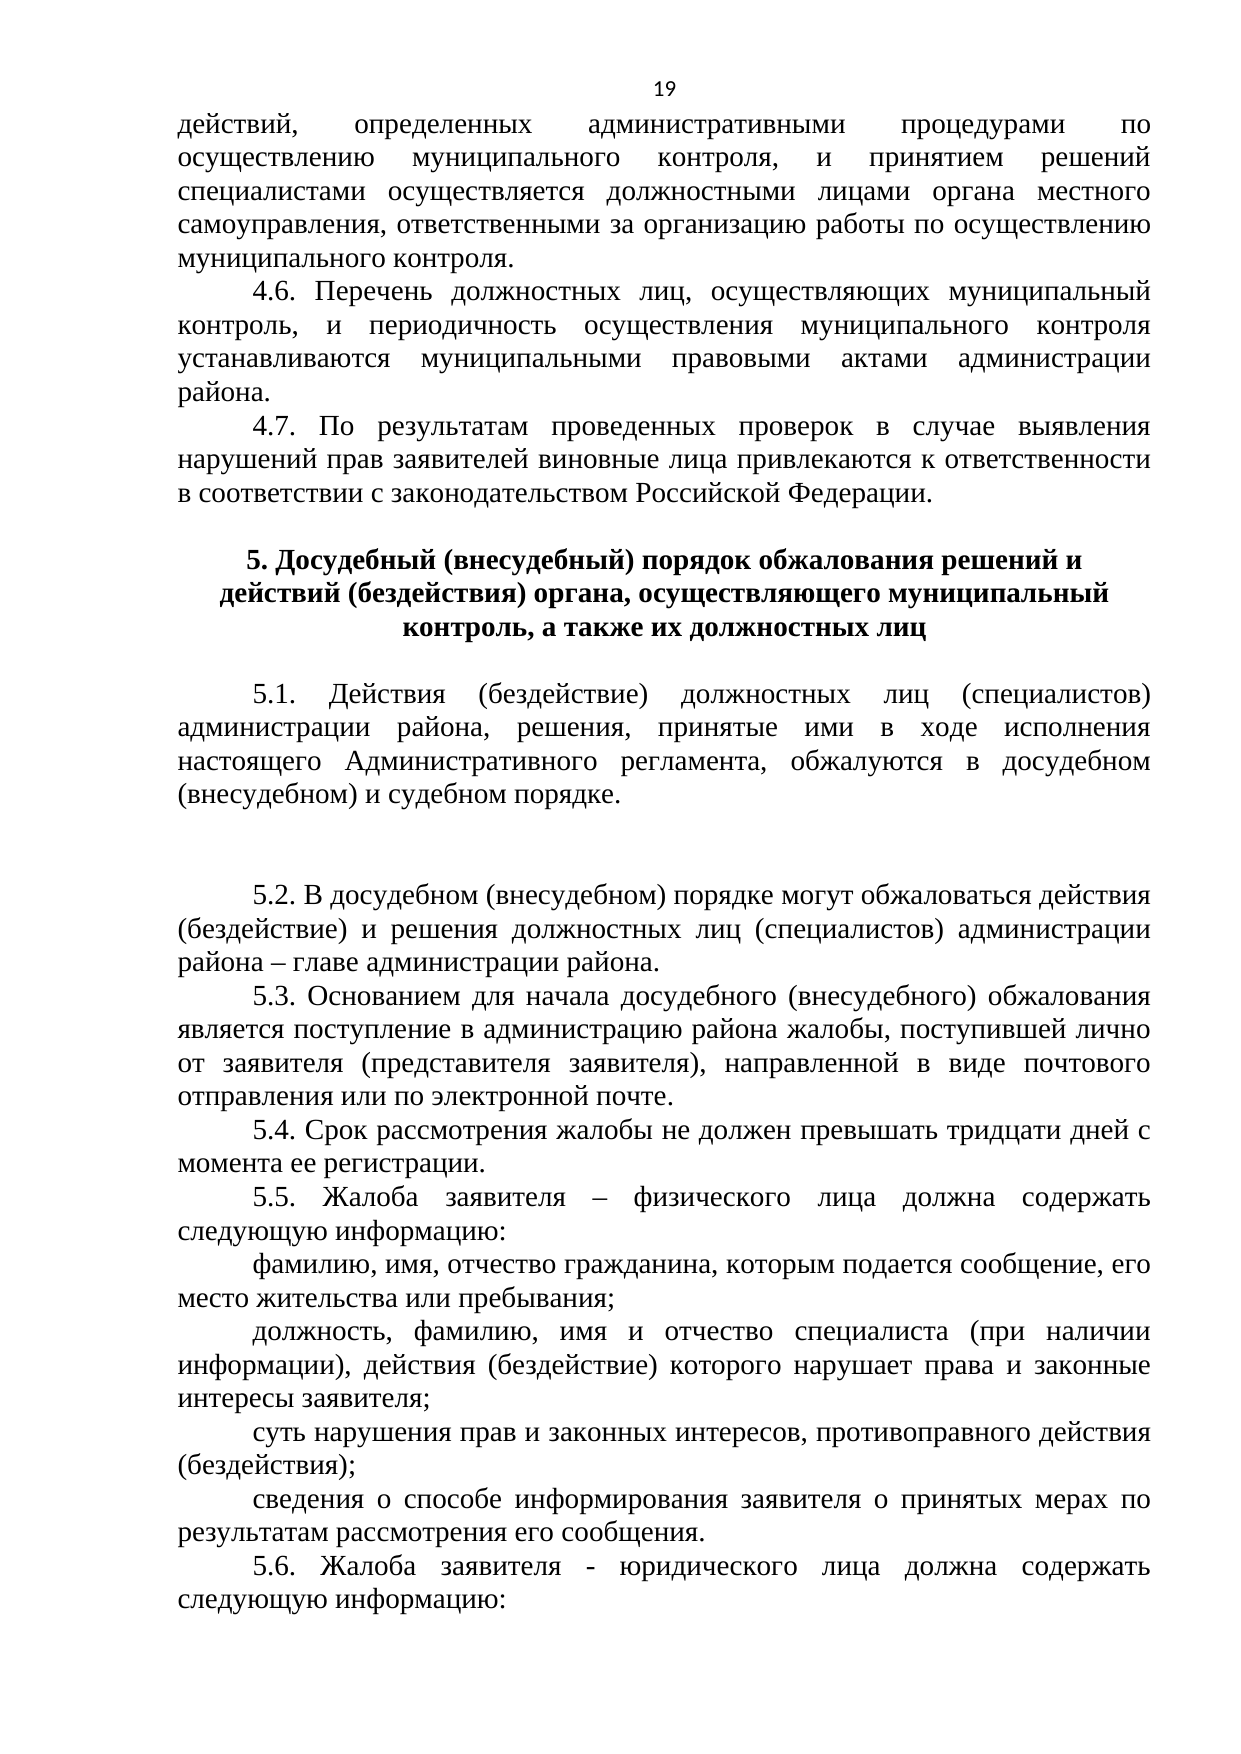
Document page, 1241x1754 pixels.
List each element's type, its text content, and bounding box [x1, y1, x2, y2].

text 4.6. Перечень должностных лиц, осуществляющих муниципальный контроль, и периодичность осуществления муниципального контроля устанавливаются муниципальными правовыми актами администрации района. [177, 273, 1152, 408]
text 5. Досудебный (внесудебный) порядок обжалования решений и [177, 542, 1152, 575]
text должность, фамилию, имя и отчество специалиста (при наличии информации), действия (бездействие) которого нарушает права и законные интересы заявителя; [177, 1313, 1152, 1414]
text 5.2. В досудебном (внесудебном) порядке могут обжаловаться действия (бездействие) и решения должностных лиц (специалистов) администрации района – главе администрации района. [177, 877, 1152, 978]
text суть нарушения прав и законных интересов, противоправного действия (бездействия); [177, 1414, 1152, 1481]
text действий (бездействия) органа, осуществляющего муниципальный [177, 575, 1152, 609]
text контроль, а также их должностных лиц [177, 609, 1152, 642]
text фамилию, имя, отчество гражданина, которым подается сообщение, его место жительства или пребывания; [177, 1246, 1152, 1313]
text 5.1. Действия (бездействие) должностных лиц (специалистов) администрации района, решения, принятые ими в ходе исполнения настоящего Административного регламента, обжалуются в досудебном (внесудебном) и судебном порядке. [177, 676, 1152, 810]
text 5.6. Жалоба заявителя - юридического лица должна содержать следующую информацию: [177, 1548, 1152, 1615]
text 5.5. Жалоба заявителя – физического лица должна содержать следующую информацию: [177, 1179, 1152, 1246]
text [177, 106, 1152, 273]
text 4.7. По результатам проведенных проверок в случае выявления нарушений прав заявителей виновные лица привлекаются к ответственности в соответствии с законодательством Российской Федерации. [177, 408, 1152, 508]
text 5.4. Срок рассмотрения жалобы не должен превышать тридцати дней с момента ее регистрации. [177, 1112, 1152, 1179]
text сведения о способе информирования заявителя о принятых мерах по результатам рассмотрения его сообщения. [177, 1481, 1152, 1548]
text 5.3. Основанием для начала досудебного (внесудебного) обжалования является поступление в администрацию района жалобы, поступившей лично от заявителя (представителя заявителя), направленной в виде почтового отправления или по электронной почте. [177, 978, 1152, 1112]
